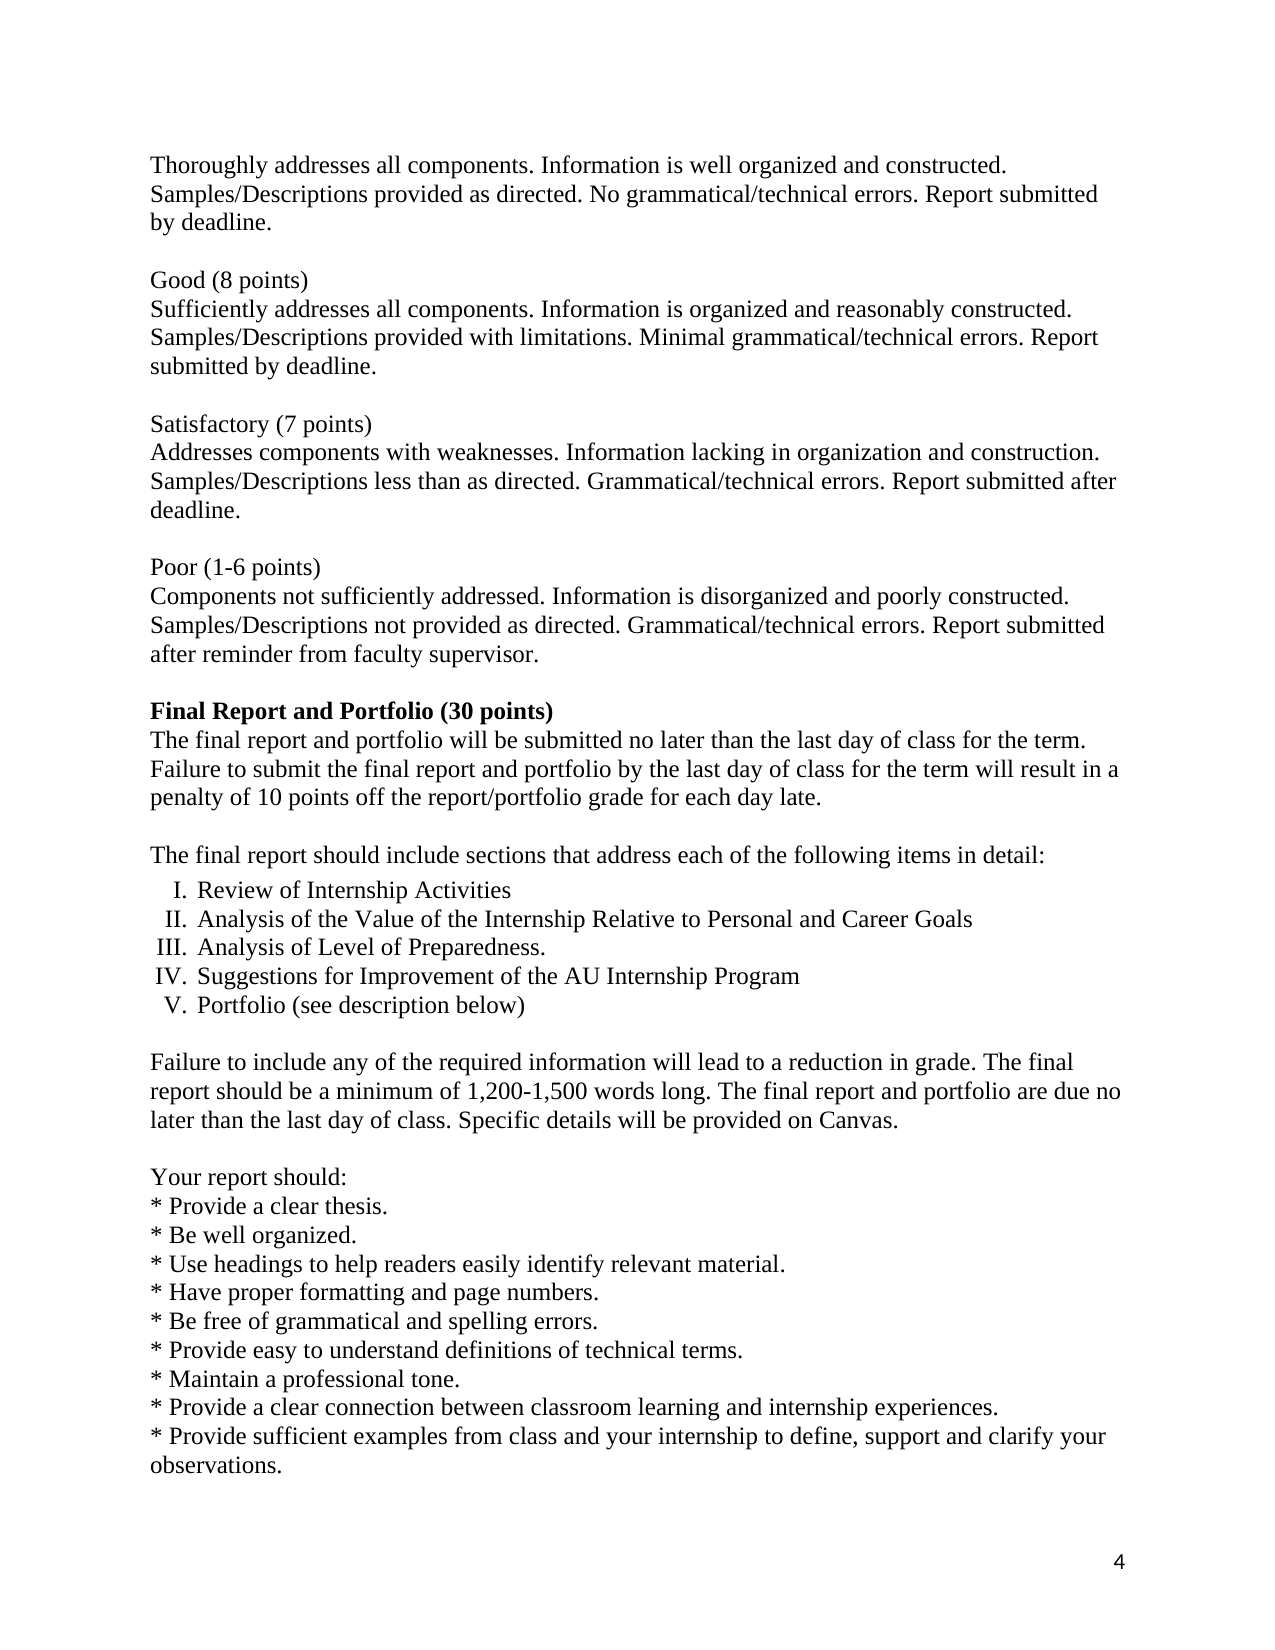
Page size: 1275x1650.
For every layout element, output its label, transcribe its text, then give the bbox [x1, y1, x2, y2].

text * Provide a clear thesis. [150, 1191, 1125, 1220]
text Your report should: [150, 1162, 1125, 1191]
text * Be free of grammatical and spelling errors. [150, 1306, 1125, 1335]
text * Provide sufficient examples from class and your internship to define, support and clarify your observations. [150, 1421, 1125, 1479]
text * Provide a clear connection between classroom learning and internship experiences. [150, 1392, 1125, 1421]
text Components not sufficiently addressed. Information is disorganized and poorly constructed. Samples/Descriptions not provided as directed. Grammatical/technical errors. Report submitted after reminder from faculty supervisor. [150, 581, 1125, 667]
list Portfolio (see description below) [187, 990, 1125, 1019]
text Thoroughly addresses all components. Information is well organized and constructed. Samples/Descriptions provided as directed. No grammatical/technical errors. Report submitted by deadline. [150, 150, 1125, 236]
text * Use headings to help readers easily identify relevant material. [150, 1249, 1125, 1277]
text The final report and portfolio will be submitted no later than the last day of class for the term. Failure to submit the final report and portfolio by the last day of class for the term will result in a penalty of 10 points off the report/portfolio grade for each day late. [150, 725, 1125, 811]
text * Maintain a professional tone. [150, 1364, 1125, 1392]
text Poor (1-6 points) [150, 552, 1125, 581]
list Analysis of the Value of the Internship Relative to Personal and Career Goals [187, 904, 1125, 932]
text The final report should include sections that address each of the following items in detail: [150, 840, 1125, 869]
text * Provide easy to understand definitions of technical terms. [150, 1335, 1125, 1364]
text Sufficiently addresses all components. Information is organized and reasonably constructed. Samples/Descriptions provided with limitations. Minimal grammatical/technical errors. Report submitted by deadline. [150, 294, 1125, 380]
text Failure to include any of the required information will lead to a reduction in grade. The final report should be a minimum of 1,200-1,500 words long. The final report and portfolio are due no later than the last day of class. Specific details will be provided on Canvas. [150, 1047, 1125, 1134]
text Satisfactory (7 points) [150, 409, 1125, 437]
list Suggestions for Improvement of the AU Internship Program [187, 961, 1125, 990]
list Review of Internship Activities [187, 875, 1125, 904]
list Analysis of Level of Preparedness. [187, 932, 1125, 961]
text Good (8 points) [150, 265, 1125, 294]
text * Have proper formatting and page numbers. [150, 1277, 1125, 1306]
text Final Report and Portfolio (30 points) [150, 696, 1125, 725]
text * Be well organized. [150, 1220, 1125, 1249]
text Addresses components with weaknesses. Information lacking in organization and construction. Samples/Descriptions less than as directed. Grammatical/technical errors. Report submitted after deadline. [150, 437, 1125, 524]
